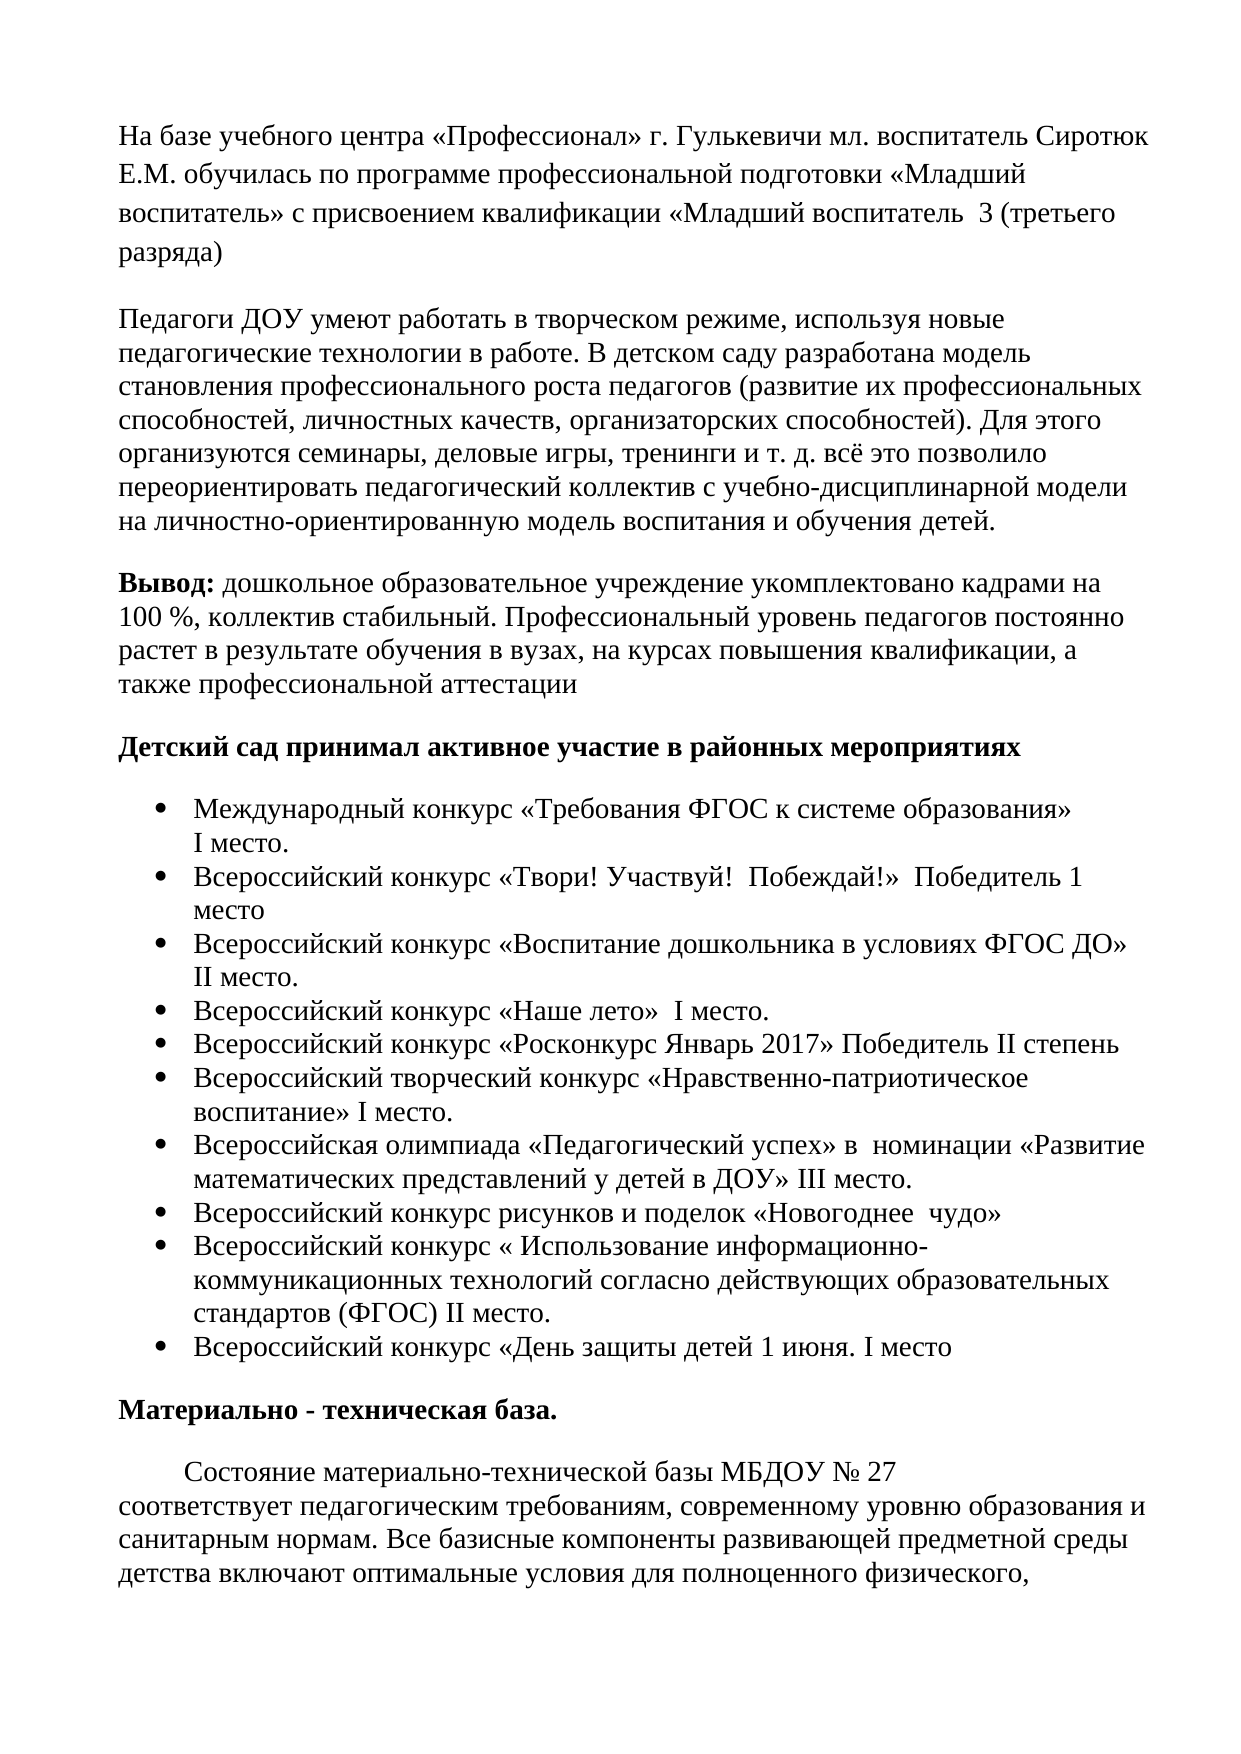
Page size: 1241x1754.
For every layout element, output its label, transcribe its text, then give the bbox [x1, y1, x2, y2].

list Всероссийский творческий конкурс «Нравственно-патриотическое воспитание» I место. [156, 1060, 1152, 1127]
list Всероссийский конкурс «Твори! Участвуй! Побеждай!» Победитель 1 место [156, 859, 1152, 926]
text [118, 1454, 1152, 1589]
list Международный конкурс «Требования ФГОС к системе образования» I место. [156, 791, 1152, 859]
text Детский сад принимал активное участие в районных мероприятиях [118, 729, 1152, 762]
text Материально - техническая база. [118, 1392, 1152, 1425]
text На базе учебного центра «Профессионал» г. Гулькевичи мл. воспитатель Сиротюк Е.М. обучилась по программе профессиональной подготовки «Младший воспитатель» с присвоением квалификации «Младший воспитатель 3 (третьего разряда) [118, 118, 1152, 267]
list Всероссийский конкурс « Использование информационно-коммуникационных технологий согласно действующих образовательных стандартов (ФГОС) II место. [156, 1228, 1152, 1329]
text Педагоги ДОУ умеют работать в творческом режиме, используя новые педагогические технологии в работе. В детском саду разработана модель становления профессионального роста педагогов (развитие их профессиональных способностей, личностных качеств, организаторских способностей). Для этого организуются семинары, деловые игры, тренинги и т. д. всё это позволило переориентировать педагогический коллектив с учебно-дисциплинарной модели на личностно-ориентированную модель воспитания и обучения детей. [118, 301, 1152, 536]
list Всероссийский конкурс «Наше лето» I место. [156, 993, 1152, 1027]
list Всероссийский конкурс «Росконкурс Январь 2017» Победитель II степень [156, 1027, 1152, 1060]
text Вывод: дошкольное образовательное учреждение укомплектовано кадрами на 100 %, коллектив стабильный. Профессиональный уровень педагогов постоянно растет в результате обучения в вузах, на курсах повышения квалификации, а также профессиональной аттестации [118, 565, 1152, 699]
list Всероссийский конкурс «Воспитание дошкольника в условиях ФГОС ДО» II место. [156, 926, 1152, 993]
list Всероссийская олимпиада «Педагогический успех» в номинации «Развитие математических представлений у детей в ДОУ» III место. [156, 1127, 1152, 1195]
list Всероссийский конкурс «День защиты детей 1 июня. I место [156, 1329, 1152, 1363]
list Всероссийский конкурс рисунков и поделок «Новогоднее чудо» [156, 1195, 1152, 1228]
